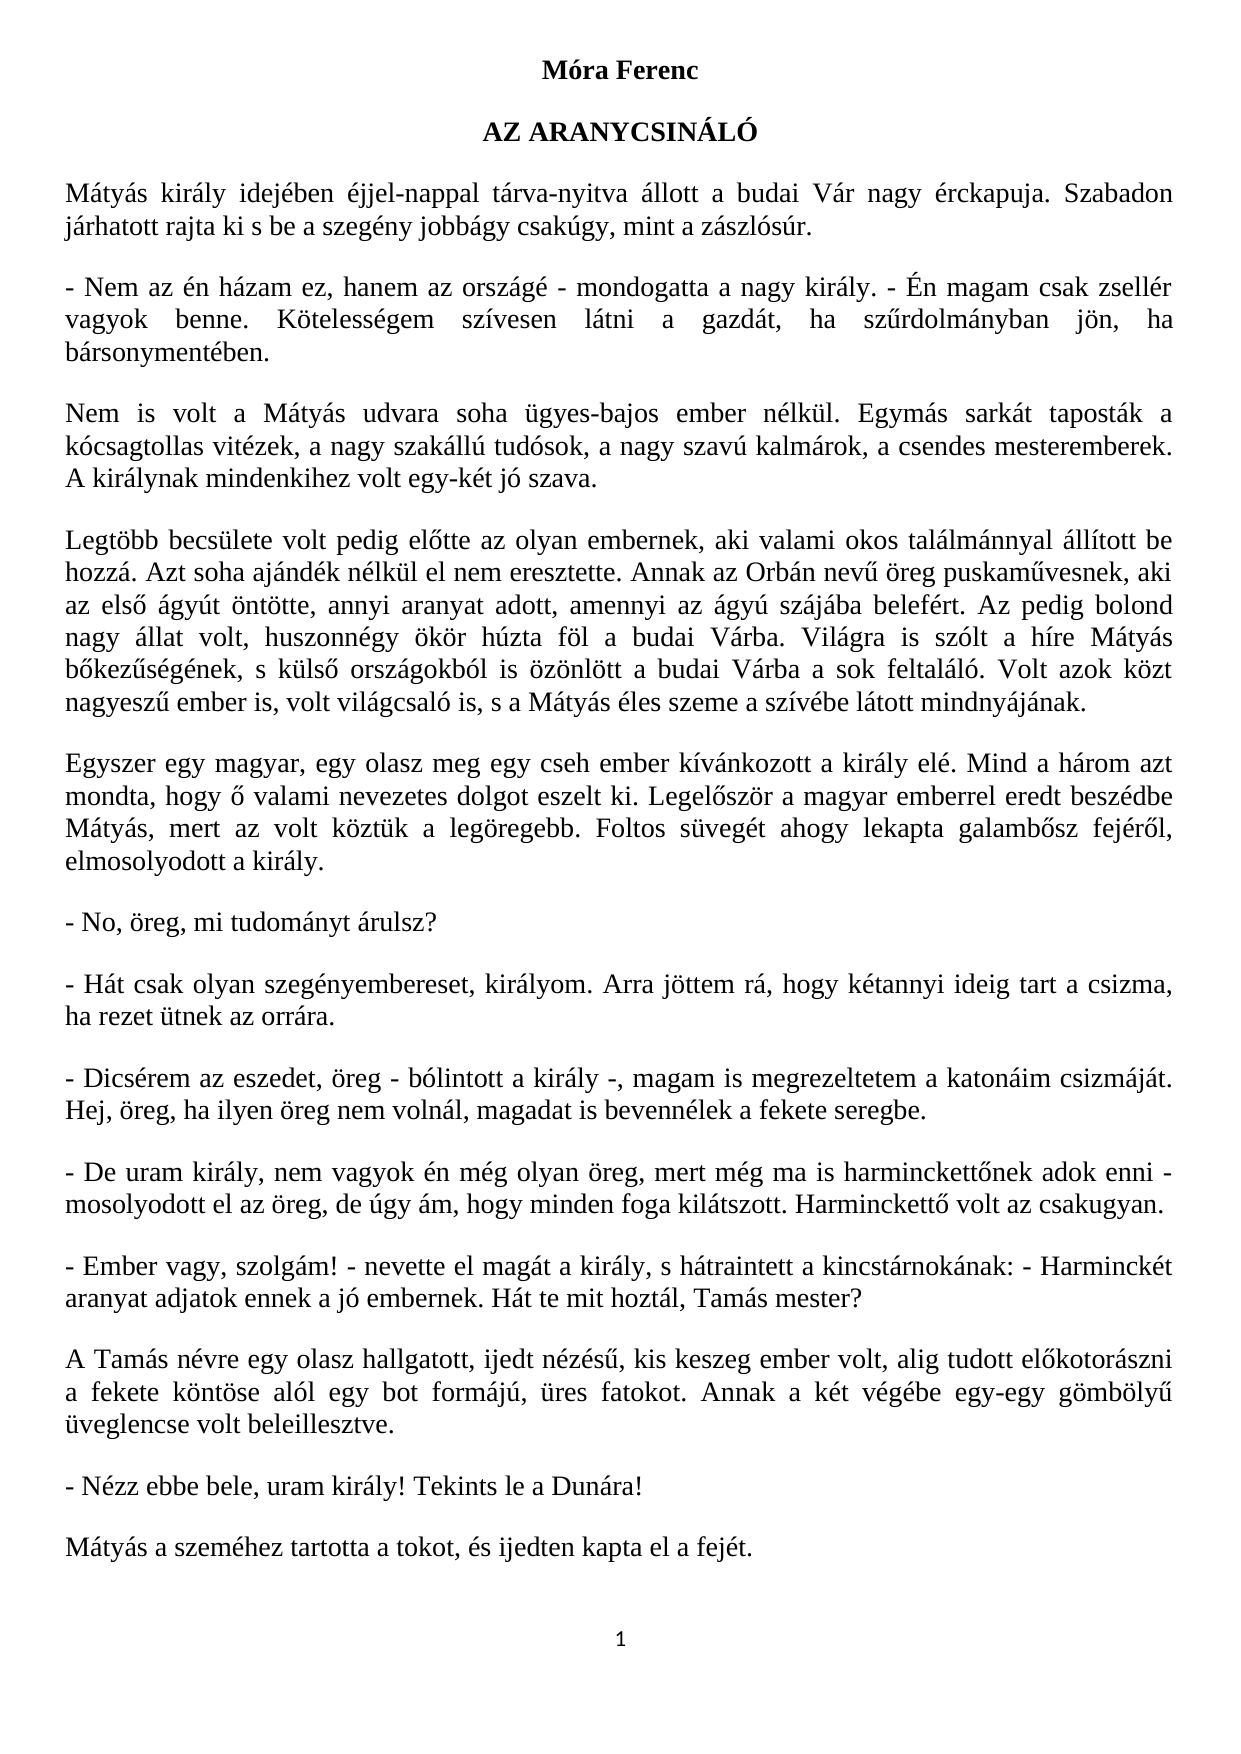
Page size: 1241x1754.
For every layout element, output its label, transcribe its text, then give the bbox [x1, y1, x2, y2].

text - No, öreg, mi tudományt árulsz? [65, 905, 1175, 938]
text Egyszer egy magyar, egy olasz meg egy cseh ember kívánkozott a király elé. Mind a három azt mondta, hogy ő valami nevezetes dolgot eszelt ki. Legelőször a magyar emberrel eredt beszédbe Mátyás, mert az volt köztük a legöregebb. Foltos süvegét ahogy lekapta galambősz fejéről, elmosolyodott a király. [65, 746, 1175, 876]
text - Dicsérem az eszedet, öreg - bólintott a király -, magam is megrezeltetem a katonáim csizmáját. Hej, öreg, ha ilyen öreg nem volnál, magadat is bevennélek a fekete seregbe. [65, 1061, 1175, 1126]
text Mátyás a szeméhez tartotta a tokot, és ijedten kapta el a fejét. [65, 1531, 1175, 1563]
text Legtöbb becsülete volt pedig előtte az olyan embernek, aki valami okos találmánnyal állított be hozzá. Azt soha ajándék nélkül el nem eresztette. Annak az Orbán nevű öreg puskaművesnek, aki az első ágyút öntötte, annyi aranyat adott, amennyi az ágyú szájába belefért. Az pedig bolond nagy állat volt, huszonnégy ökör húzta föl a budai Várba. Világra is szólt a híre Mátyás bőkezűségének, s külső országokból is özönlött a budai Várba a sok feltaláló. Volt azok közt nagyeszű ember is, volt világcsaló is, s a Mátyás éles szeme a szívébe látott mindnyájának. [65, 523, 1175, 717]
text - Nézz ebbe bele, uram király! Tekints le a Dunára! [65, 1469, 1175, 1501]
text Móra Ferenc [65, 53, 1175, 86]
text Mátyás király idejében éjjel-nappal tárva-nyitva állott a budai Vár nagy érckapuja. Szabadon járhatott rajta ki s be a szegény jobbágy csakúgy, mint a zászlósúr. [65, 176, 1175, 241]
text AZ ARANYCSINÁLÓ [65, 115, 1175, 147]
text - Nem az én házam ez, hanem az országé - mondogatta a nagy király. - Én magam csak zsellér vagyok benne. Kötelességem szívesen látni a gazdát, ha szűrdolmányban jön, ha bársonymentében. [65, 270, 1175, 367]
text - De uram király, nem vagyok én még olyan öreg, mert még ma is harminckettőnek adok enni - mosolyodott el az öreg, de úgy ám, hogy minden foga kilátszott. Harminckettő volt az csakugyan. [65, 1155, 1175, 1219]
text - Ember vagy, szolgám! - nevette el magát a király, s hátraintett a kincstárnokának: - Harminckét aranyat adjatok ennek a jó embernek. Hát te mit hoztál, Tamás mester? [65, 1249, 1175, 1313]
text Nem is volt a Mátyás udvara soha ügyes-bajos ember nélkül. Egymás sarkát taposták a kócsagtollas vitézek, a nagy szakállú tudósok, a nagy szavú kalmárok, a csendes mesteremberek. A királynak mindenkihez volt egy-két jó szava. [65, 397, 1175, 494]
text A Tamás névre egy olasz hallgatott, ijedt nézésű, kis keszeg ember volt, alig tudott előkotorászni a fekete köntöse alól egy bot formájú, üres fatokot. Annak a két végébe egy-egy gömbölyű üveglencse volt beleillesztve. [65, 1343, 1175, 1440]
text - Hát csak olyan szegényembereset, királyom. Arra jöttem rá, hogy kétannyi ideig tart a csizma, ha rezet ütnek az orrára. [65, 967, 1175, 1032]
